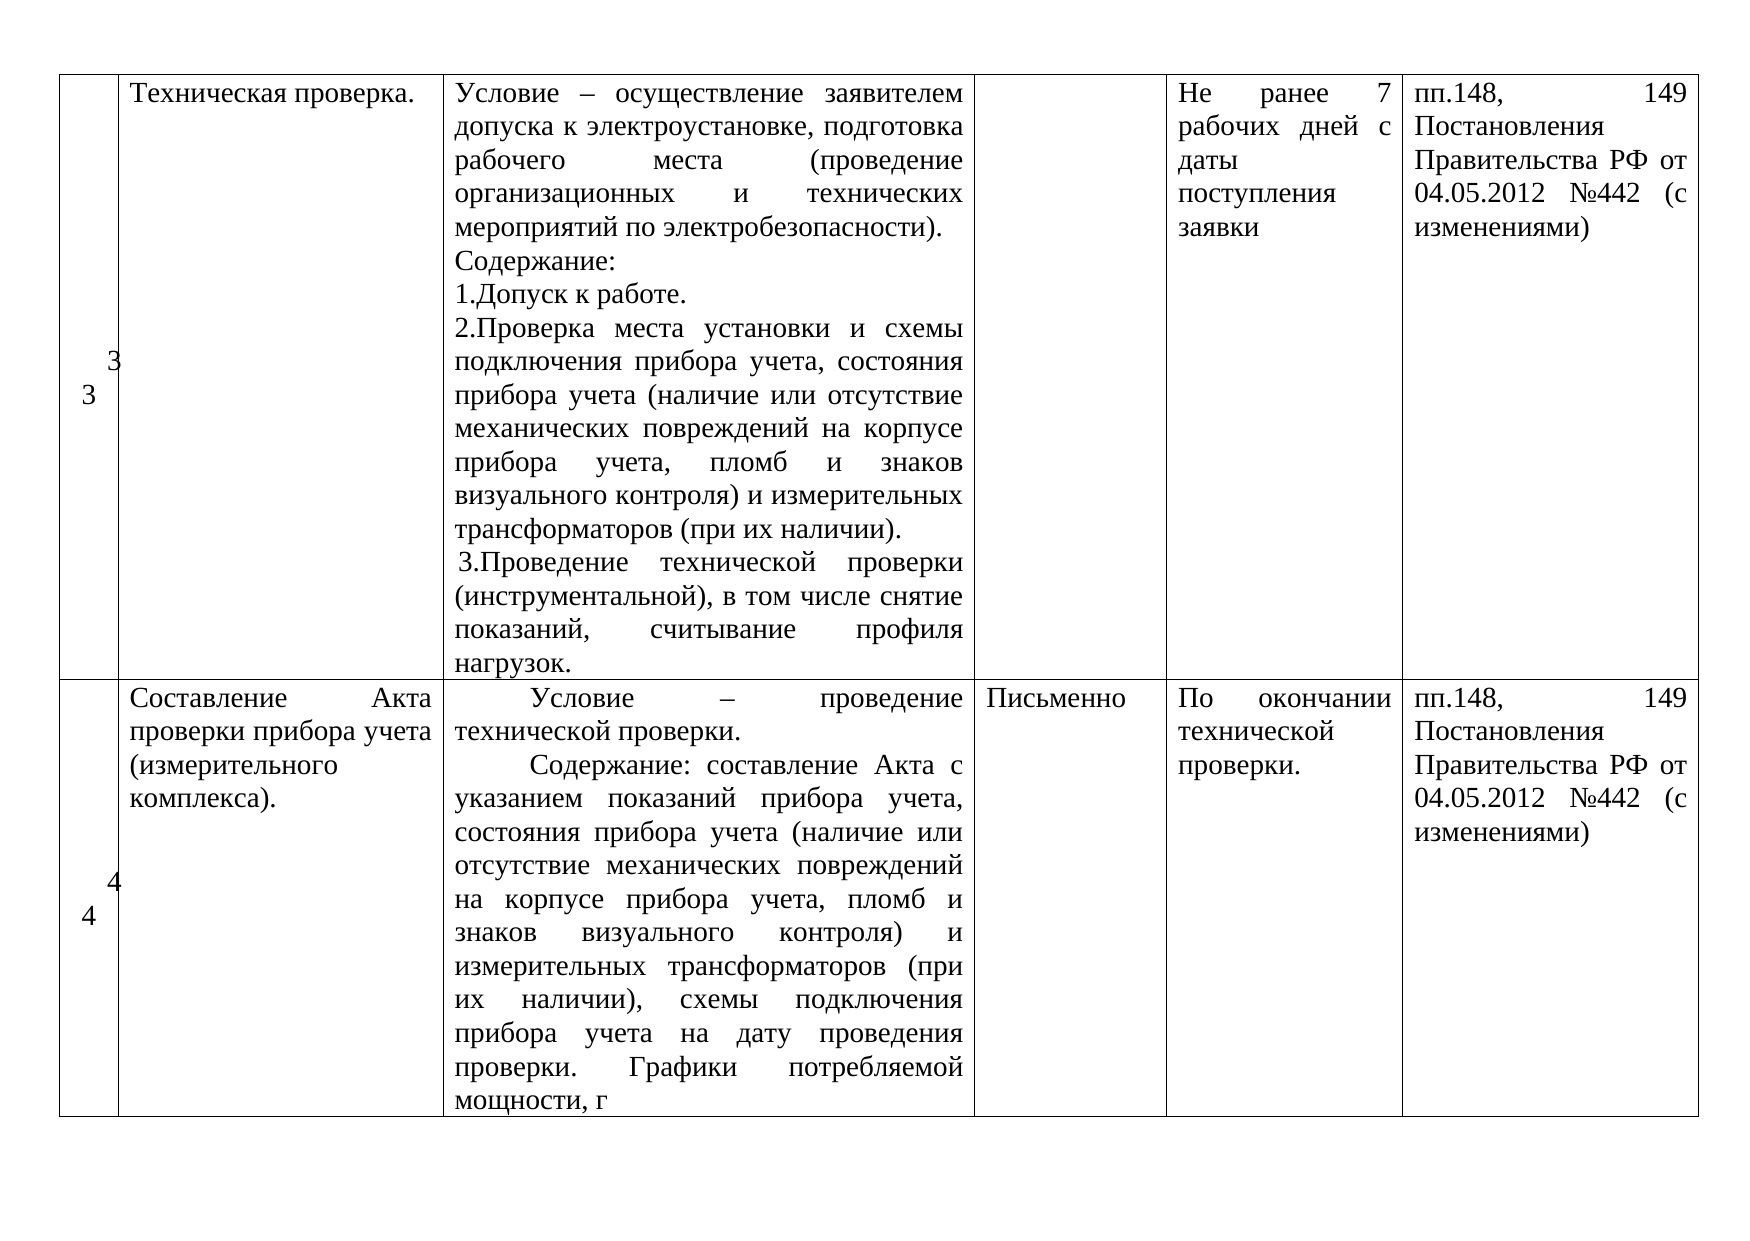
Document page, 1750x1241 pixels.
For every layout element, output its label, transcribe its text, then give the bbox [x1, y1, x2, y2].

table_cell 33 [60, 75, 118, 679]
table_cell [1403, 75, 1698, 679]
table_cell Не ранее 7 рабочих дней с даты поступления заявки [1167, 75, 1402, 679]
table_cell Техническая проверка. [119, 75, 443, 679]
table_cell По окончании технической проверки. [1167, 680, 1402, 1116]
table_cell Составление Акта проверки прибора учета (измерительного комплекса). [119, 680, 443, 1116]
table_cell Письменно [975, 680, 1166, 1116]
table_cell [975, 75, 1166, 679]
table_cell пп.148, 149 Постановления Правительства РФ от 04.05.2012 №442 (с изменениями) [1403, 680, 1698, 1116]
table_cell 44 [60, 680, 118, 1116]
table_cell Условие – осуществление заявителем допуска к электроустановке, подготовка рабочего места (проведение организационных и технических мероприятий по электробезопасности). Содержание: 1.Допуск к работе. 2.Проверка места установки и схемы подключения прибора учета, состояния прибора учета (наличие или отсутствие механических повреждений на корпусе прибора учета, пломб и знаков визуального контроля) и измерительных трансформаторов (при их наличии). 3.Проведение технической проверки (инструментальной), в том числе снятие показаний, считывание профиля нагрузок. [444, 75, 974, 679]
table_cell Условие – проведение технической проверки. Содержание: составление Акта с указанием показаний прибора учета, состояния прибора учета (наличие или отсутствие механических повреждений на корпусе прибора учета, пломб и знаков визуального контроля) и измерительных трансформаторов (при их наличии), схемы подключения прибора учета на дату проведения проверки. Графики потребляемой мощности, г [444, 680, 974, 1116]
